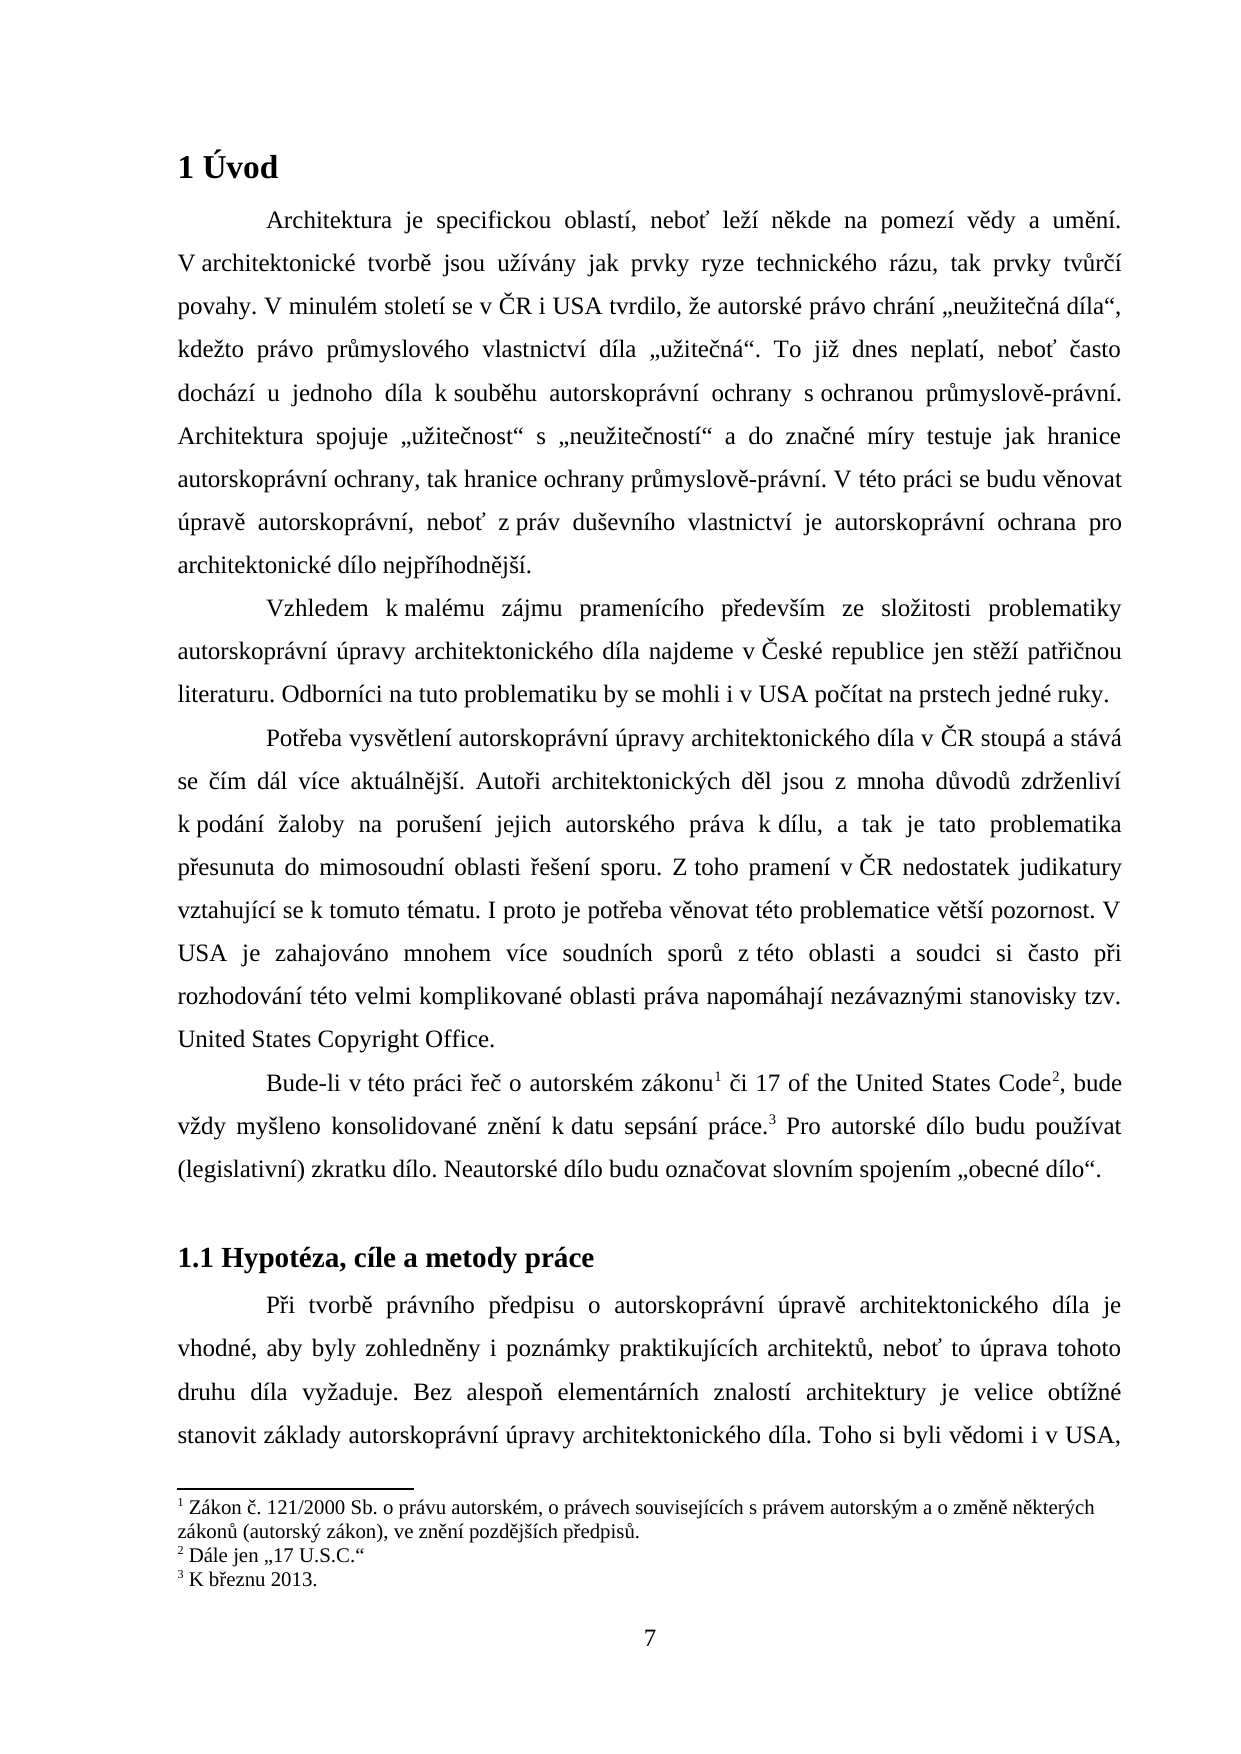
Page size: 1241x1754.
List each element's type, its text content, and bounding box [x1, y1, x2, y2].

list Bude-li v této práci řeč o autorském zákonu či 17 of the United States Code, bude vždy myšleno konsolidované znění k datu sepsání práce. Pro autorské dílo budu používat (legislativní) zkratku dílo. Neautorské dílo budu označovat slovním spojením „obecné dílo“. [177, 1068, 1122, 1183]
text Potřeba vysvětlení autorskoprávní úpravy architektonického díla v ČR stoupá a stává se čím dál více aktuálnější. Autoři architektonických děl jsou z mnoha důvodů zdrženliví k podání žaloby na porušení jejich autorského práva k dílu, a tak je tato problematika přesunuta do mimosoudní oblasti řešení sporu. Z toho pramení v ČR nedostatek judikatury vztahující se k tomuto tématu. I proto je potřeba věnovat této problematice větší pozornost. V USA je zahajováno mnohem více soudních sporů z této oblasti a soudci si často při rozhodování této velmi komplikované oblasti práva napomáhají nezávaznými stanovisky tzv. United States Copyright Office. [177, 723, 1122, 1053]
text Vzhledem k malému zájmu pramenícího především ze složitosti problematiky autorskoprávní úpravy architektonického díla najdeme v České republice jen stěží patřičnou literaturu. Odborníci na tuto problematiku by se mohli i v USA počítat na prstech jedné ruky. [177, 593, 1122, 708]
subtitle 1.1 Hypotéza, cíle a metody práce [177, 1240, 1122, 1274]
text Architektura je specifickou oblastí, neboť leží někde na pomezí vědy a umění. V architektonické tvorbě jsou užívány jak prvky ryze technického rázu, tak prvky tvůrčí povahy. V minulém století se v ČR i USA tvrdilo, že autorské právo chrání „neužitečná díla“, kdežto právo průmyslového vlastnictví díla „užitečná“. To již dnes neplatí, neboť často dochází u jednoho díla k souběhu autorskoprávní ochrany s ochranou průmyslově-právní. Architektura spojuje „užitečnost“ s „neužitečností“ a do značné míry testuje jak hranice autorskoprávní ochrany, tak hranice ochrany průmyslově-právní. V této práci se budu věnovat úpravě autorskoprávní, neboť z práv duševního vlastnictví je autorskoprávní ochrana pro architektonické dílo nejpříhodnější. [177, 205, 1122, 579]
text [177, 1290, 1122, 1448]
subtitle 1 Úvod [177, 148, 1122, 186]
